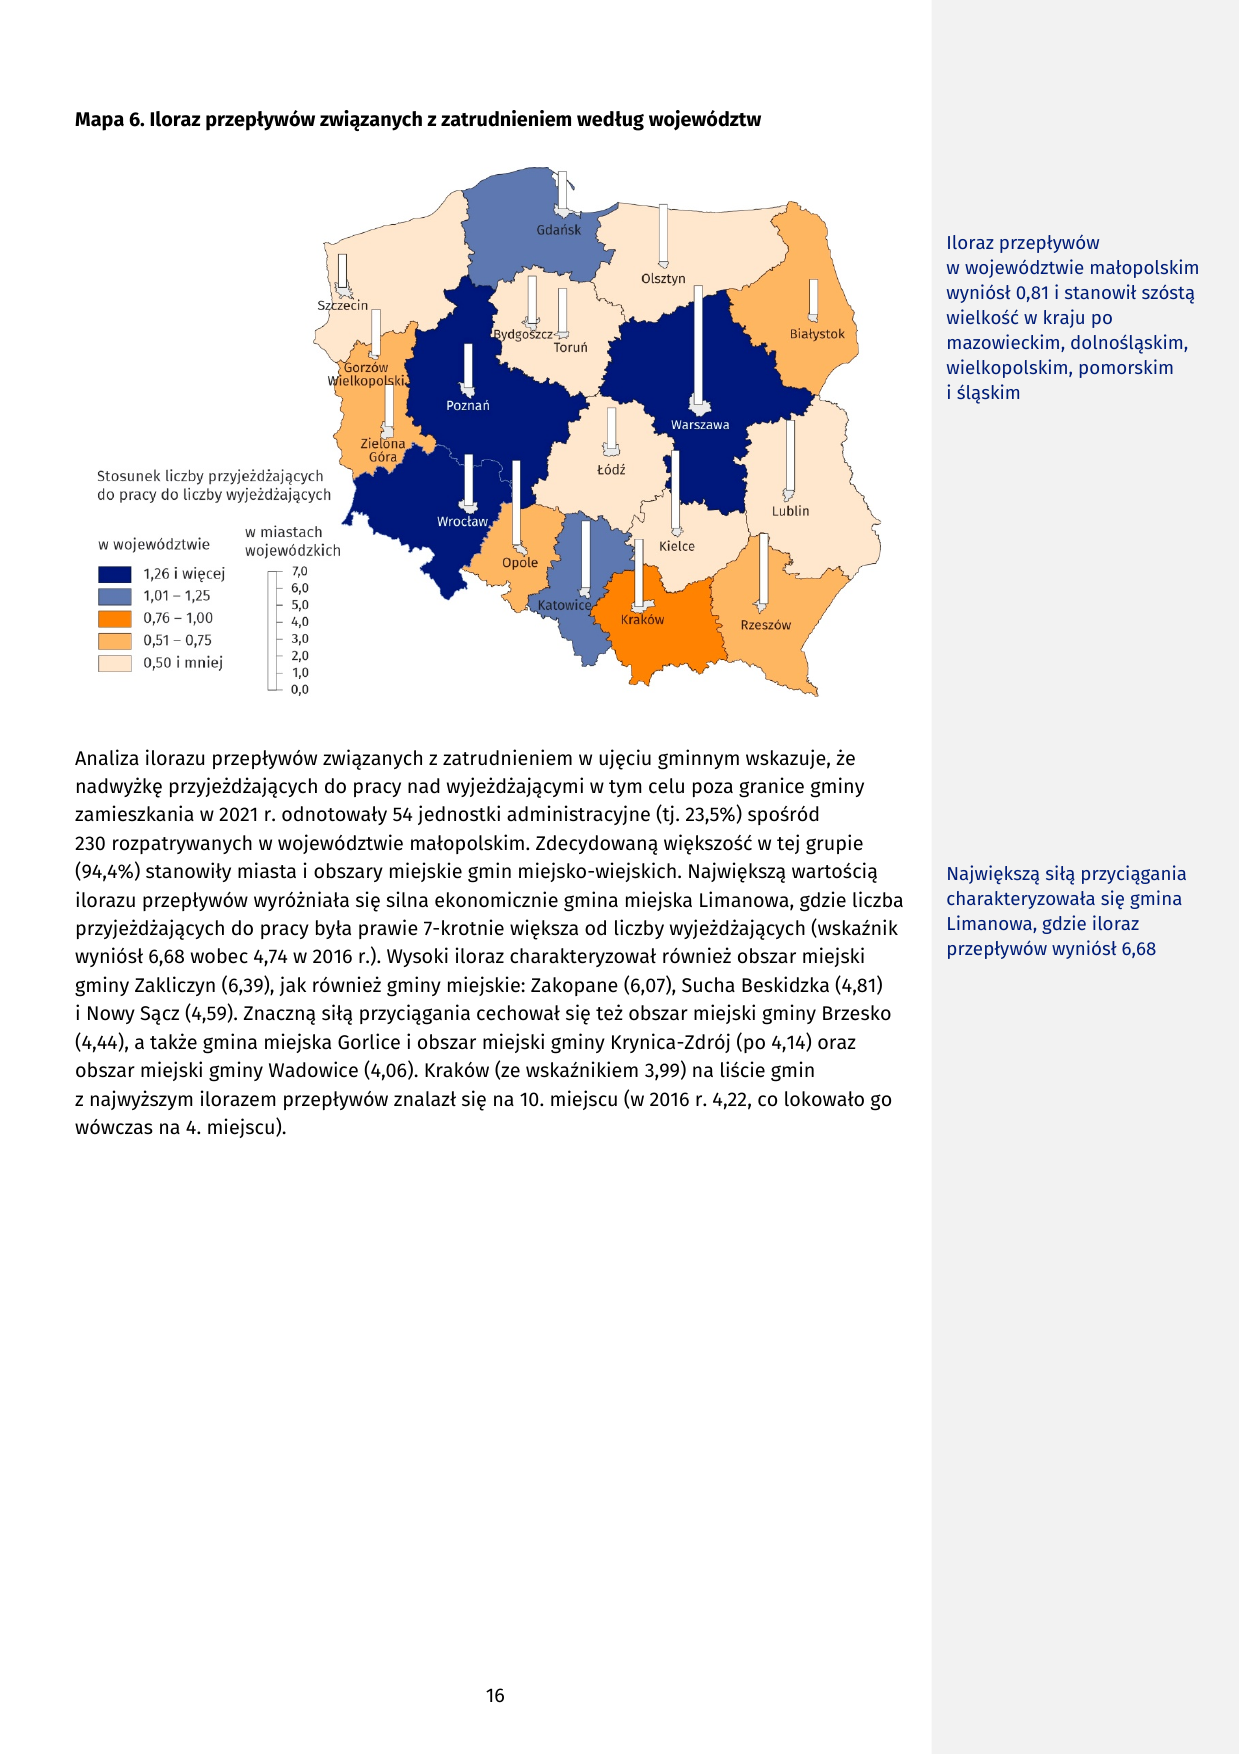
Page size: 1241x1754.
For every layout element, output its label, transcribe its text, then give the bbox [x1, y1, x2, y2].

text Mapa 6. Iloraz przepływów związanych z zatrudnieniem według województw [75, 108, 915, 131]
picture [97, 167, 882, 697]
text Analiza ilorazu przepływów związanych z zatrudnieniem w ujęciu gminnym wskazuje, że nadwyżkę przyjeżdżających do pracy nad wyjeżdżającymi w tym celu poza granice gminy zamieszkania w 2021 r. odnotowały 54 jednostki administracyjne (tj. 23,5%) spośród 230 rozpatrywanych w województwie małopolskim. Zdecydowaną większość w tej grupie (94,4%) stanowiły miasta i obszary miejskie gmin miejsko-wiejskich. Największą wartością ilorazu przepływów wyróżniała się silna ekonomicznie gmina miejska Limanowa, gdzie liczba przyjeżdżających do pracy była prawie 7-krotnie większa od liczby wyjeżdżających (wskaźnik wyniósł 6,68 wobec 4,74 w 2016 r.). Wysoki iloraz charakteryzował również obszar miejski gminy Zakliczyn (6,39), jak również gminy miejskie: Zakopane (6,07), Sucha Beskidzka (4,81) i Nowy Sącz (4,59). Znaczną siłą przyciągania cechował się też obszar miejski gminy Brzesko (4,44), a także gmina miejska Gorlice i obszar miejski gminy Krynica-Zdrój (po 4,14) oraz obszar miejski gminy Wadowice (4,06). Kraków (ze wskaźnikiem 3,99) na liście gmin z najwyższym ilorazem przepływów znalazł się na 10. miejscu (w 2016 r. 4,22, co lokowało go wówczas na 4. miejscu). [75, 746, 915, 1140]
